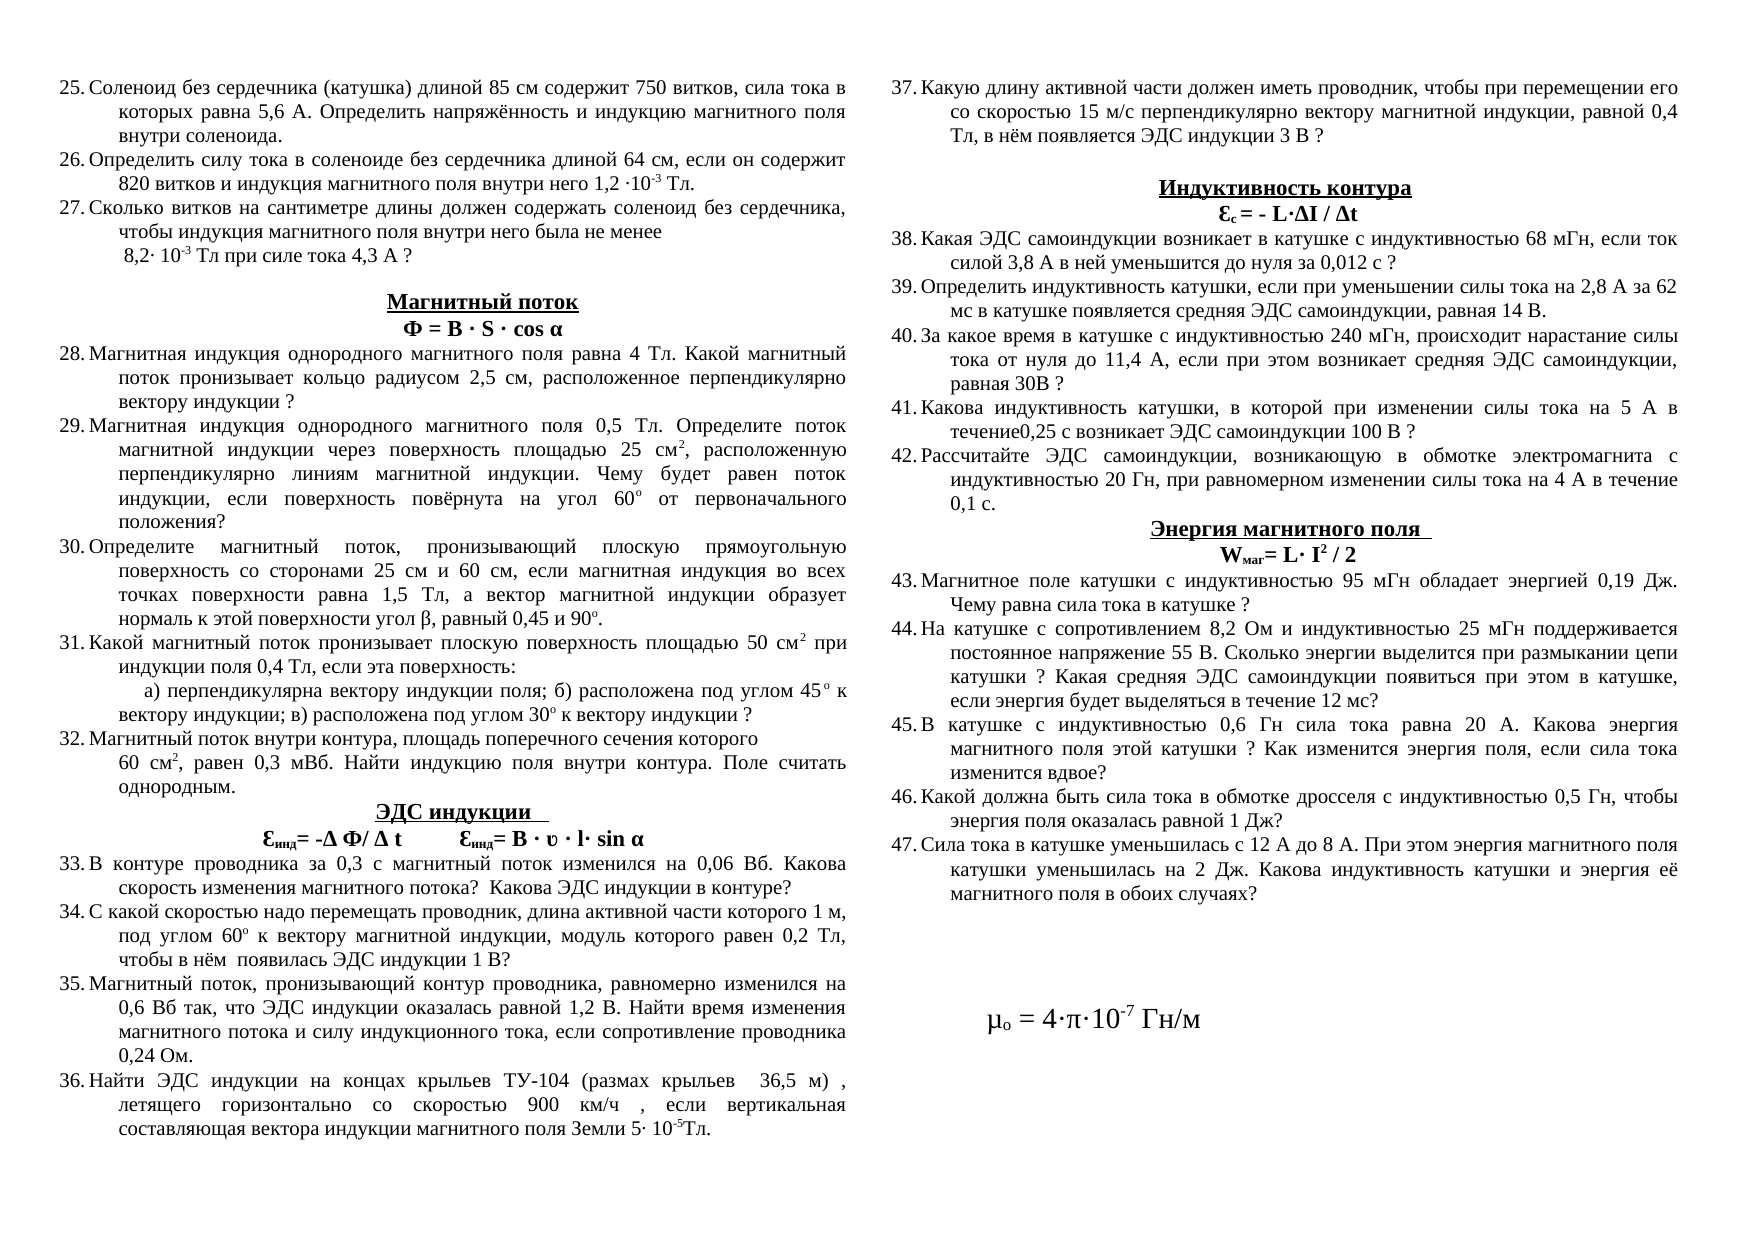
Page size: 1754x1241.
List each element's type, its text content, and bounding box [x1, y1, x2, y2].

list Ɛс = - L·∆I / ∆t [891, 200, 1679, 226]
list Ɛинд= -∆ Ф/ ∆ t Ɛинд= B · ʋ · l· sin α [59, 824, 847, 851]
text Магнитный поток [118, 288, 847, 315]
list Соленоид без сердечника (катушка) длиной 85 см содержит 750 витков, сила тока в которых равна 5,6 А. Определить напряжённость и индукцию магнитного поля внутри соленоида. [59, 75, 847, 147]
list Какова индуктивность катушки, в которой при изменении силы тока на 5 А в течение0,25 с возникает ЭДС самоиндукции 100 В ? [891, 395, 1679, 443]
list За какое время в катушке с индуктивностью 240 мГн, происходит нарастание силы тока от нуля до 11,4 А, если при этом возникает средняя ЭДС самоиндукции, равная 30В ? [891, 322, 1679, 395]
list µо = 4·π·10-7 Гн/м [891, 1001, 1679, 1034]
list Какую длину активной части должен иметь проводник, чтобы при перемещении его со скоростью 15 м/с перпендикулярно вектору магнитной индукции, равной 0,4 Тл, в нём появляется ЭДС индукции 3 В ? [891, 75, 1679, 147]
list Определите магнитный поток, пронизывающий плоскую прямоугольную поверхность со сторонами 25 см и 60 см, если магнитная индукция во всех точках поверхности равна 1,5 Тл, а вектор магнитной индукции образует нормаль к этой поверхности угол β, равный 0,45 и 90о. [59, 533, 847, 630]
list В катушке с индуктивностью 0,6 Гн сила тока равна 20 А. Какова энергия магнитного поля этой катушки ? Как изменится энергия поля, если сила тока изменится вдвое? [891, 712, 1679, 784]
list Магнитное поле катушки с индуктивностью 95 мГн обладает энергией 0,19 Дж. Чему равна сила тока в катушке ? [891, 568, 1679, 616]
list На катушке с сопротивлением 8,2 Ом и индуктивностью 25 мГн поддерживается постоянное напряжение 55 В. Сколько энергии выделится при размыкании цепи катушки ? Какая средняя ЭДС самоиндукции появиться при этом в катушке, если энергия будет выделяться в течение 12 мс? [891, 616, 1679, 712]
list 60 см2, равен 0,3 мВб. Найти индукцию поля внутри контура. Поле считать однородным. [118, 750, 847, 798]
list Магнитная индукция однородного магнитного поля 0,5 Тл. Определите поток магнитной индукции через поверхность площадью 25 см2, расположенную перпендикулярно линиям магнитной индукции. Чему будет равен поток индукции, если поверхность повёрнута на угол 60о от первоначального положения? [59, 413, 847, 533]
list Определить индуктивность катушки, если при уменьшении силы тока на 2,8 А за 62 мс в катушке появляется средняя ЭДС самоиндукции, равная 14 В. [891, 274, 1679, 322]
list Магнитный поток, пронизывающий контур проводника, равномерно изменился на 0,6 Вб так, что ЭДС индукции оказалась равной 1,2 В. Найти время изменения магнитного потока и силу индукционного тока, если сопротивление проводника 0,24 Ом. [59, 971, 847, 1067]
list В контуре проводника за 0,3 с магнитный поток изменился на 0,06 Вб. Какова скорость изменения магнитного потока? Какова ЭДС индукции в контуре? [59, 851, 847, 899]
list Какой должна быть сила тока в обмотке дросселя с индуктивностью 0,5 Гн, чтобы энергия поля оказалась равной 1 Дж? [891, 784, 1679, 832]
text Ф = B · S · cos α [118, 315, 847, 341]
list 8,2∙ 10-3 Тл при силе тока 4,3 А ? [118, 243, 847, 267]
list Магнитная индукция однородного магнитного поля равна 4 Тл. Какой магнитный поток пронизывает кольцо радиусом 2,5 см, расположенное перпендикулярно вектору индукции ? [59, 341, 847, 413]
list Сколько витков на сантиметре длины должен содержать соленоид без сердечника, чтобы индукция магнитного поля внутри него была не менее [59, 195, 847, 243]
list Сила тока в катушке уменьшилась с 12 А до 8 А. При этом энергия магнитного поля катушки уменьшилась на 2 Дж. Какова индуктивность катушки и энергия её магнитного поля в обоих случаях? [891, 832, 1679, 904]
list Магнитный поток внутри контура, площадь поперечного сечения которого [59, 726, 847, 750]
list С какой скоростью надо перемещать проводник, длина активной части которого 1 м, под углом 60о к вектору магнитной индукции, модуль которого равен 0,2 Тл, чтобы в нём появилась ЭДС индукции 1 В? [59, 899, 847, 971]
list Определить силу тока в соленоиде без сердечника длиной 64 см, если он содержит 820 витков и индукция магнитного поля внутри него 1,2 ∙10-3 Тл. [59, 147, 847, 195]
list ЭДС индукции [59, 798, 847, 824]
list а) перпендикулярна вектору индукции поля; б) расположена под углом 45о к вектору индукции; в) расположена под углом 30о к вектору индукции ? [59, 678, 847, 726]
list Рассчитайте ЭДС самоиндукции, возникающую в обмотке электромагнита с индуктивностью 20 Гн, при равномерном изменении силы тока на 4 А в течение 0,1 с. [891, 443, 1679, 515]
list Какой магнитный поток пронизывает плоскую поверхность площадью 50 см2 при индукции поля 0,4 Тл, если эта поверхность: [59, 630, 847, 678]
list Энергия магнитного поля [891, 515, 1679, 541]
list Wмаг= L· I2 / 2 [891, 541, 1679, 568]
list Какая ЭДС самоиндукции возникает в катушке с индуктивностью 68 мГн, если ток силой 3,8 А в ней уменьшится до нуля за 0,012 с ? [891, 226, 1679, 274]
list Найти ЭДС индукции на концах крыльев ТУ-104 (размах крыльев 36,5 м) , летящего горизонтально со скоростью 900 км/ч , если вертикальная составляющая вектора индукции магнитного поля Земли 5∙ 10-5Тл. [59, 1067, 847, 1140]
list Индуктивность контура [891, 173, 1679, 200]
